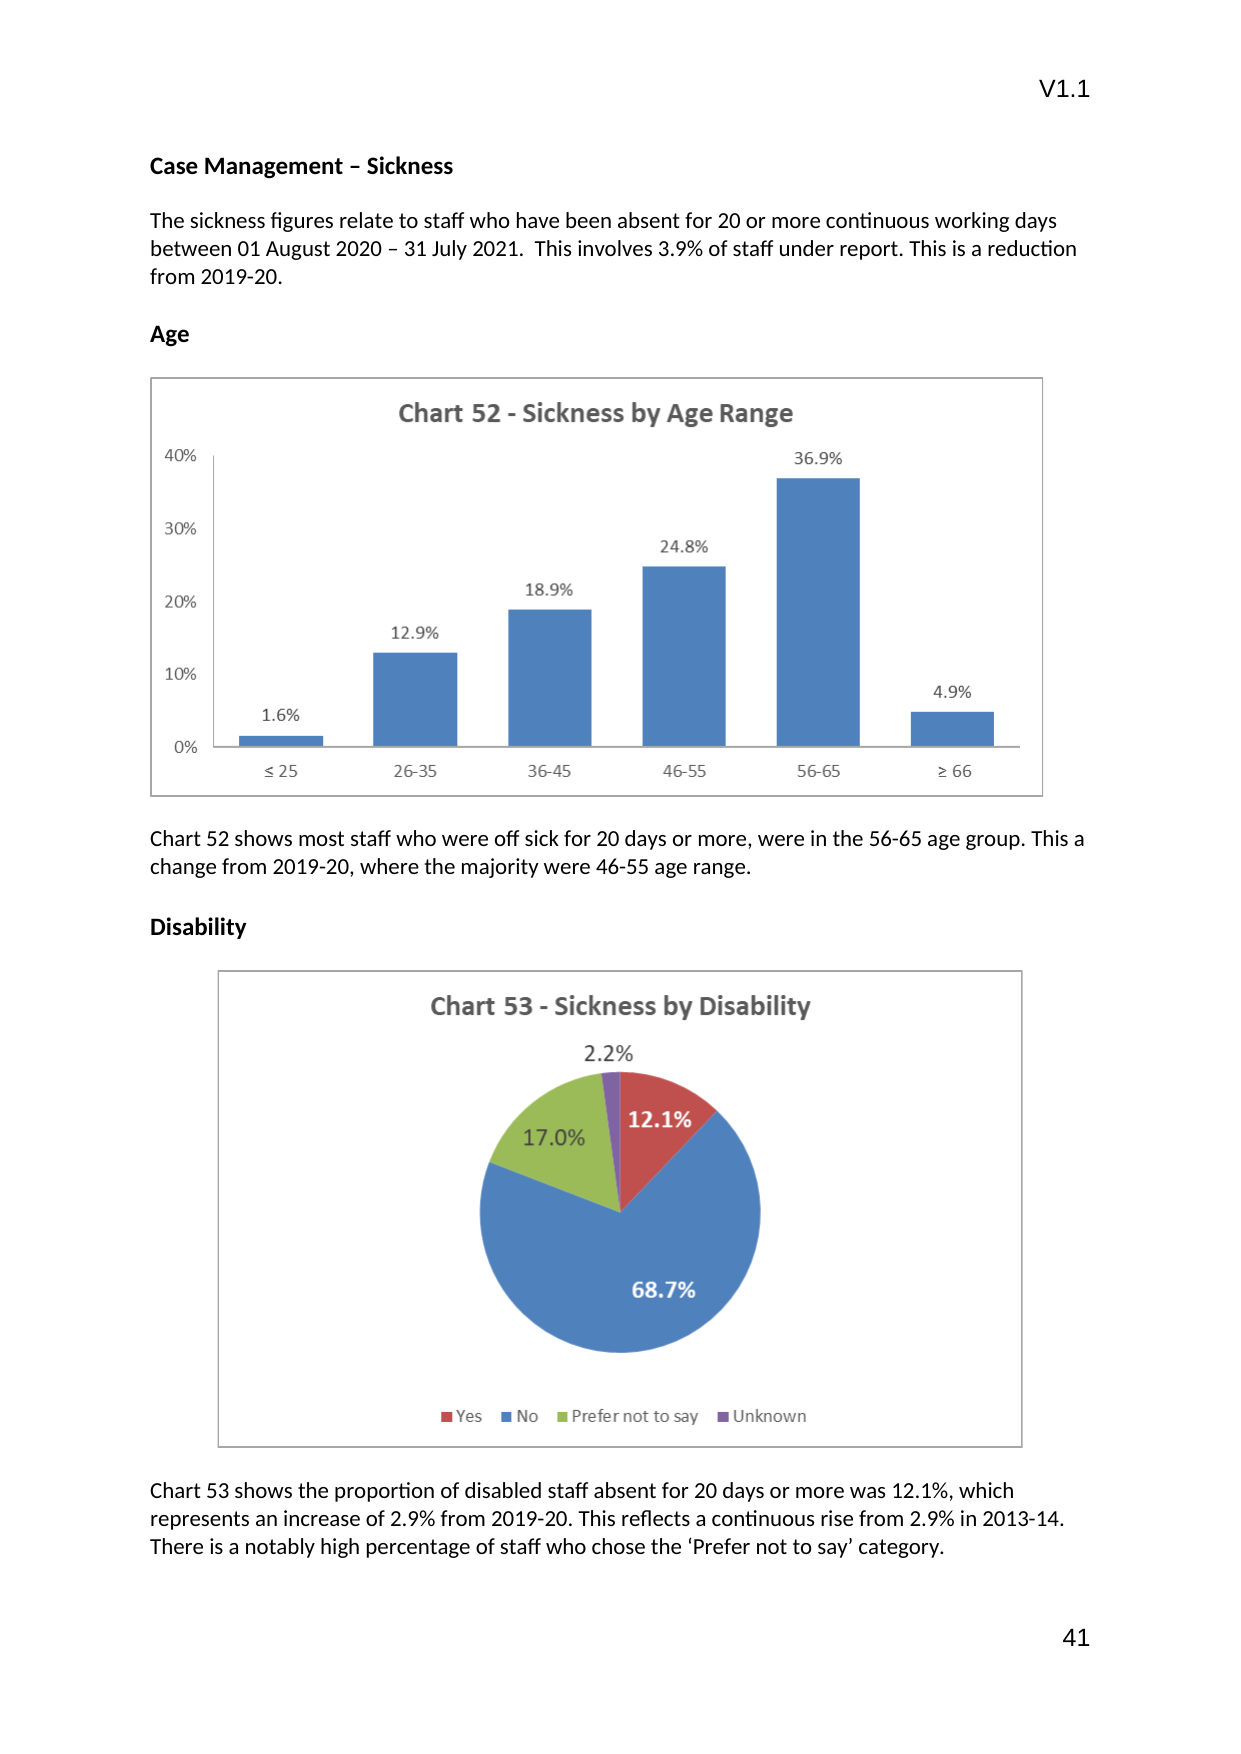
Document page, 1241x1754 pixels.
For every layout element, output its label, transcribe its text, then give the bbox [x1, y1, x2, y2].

subtitle Case Management – Sickness [150, 150, 1090, 181]
picture [217, 970, 1023, 1448]
text Chart 52 shows most staff who were off sick for 20 days or more, were in the 56-65 age group. This a change from 2019-20, where the majority were 46-55 age range. [150, 824, 1090, 880]
subtitle Age [150, 318, 1090, 348]
text The sickness figures relate to staff who have been absent for 20 or more continuous working days between 01 August 2020 – 31 July 2021. This involves 3.9% of staff under report. This is a reduction from 2019-20. [150, 206, 1090, 290]
picture [150, 377, 1044, 797]
subtitle Disability [150, 911, 1090, 941]
text Chart 53 shows the proportion of disabled staff absent for 20 days or more was 12.1%, which represents an increase of 2.9% from 2019-20. This reflects a continuous rise from 2.9% in 2013-14. There is a notably high percentage of staff who chose the ‘Prefer not to say’ category. [150, 1476, 1090, 1560]
